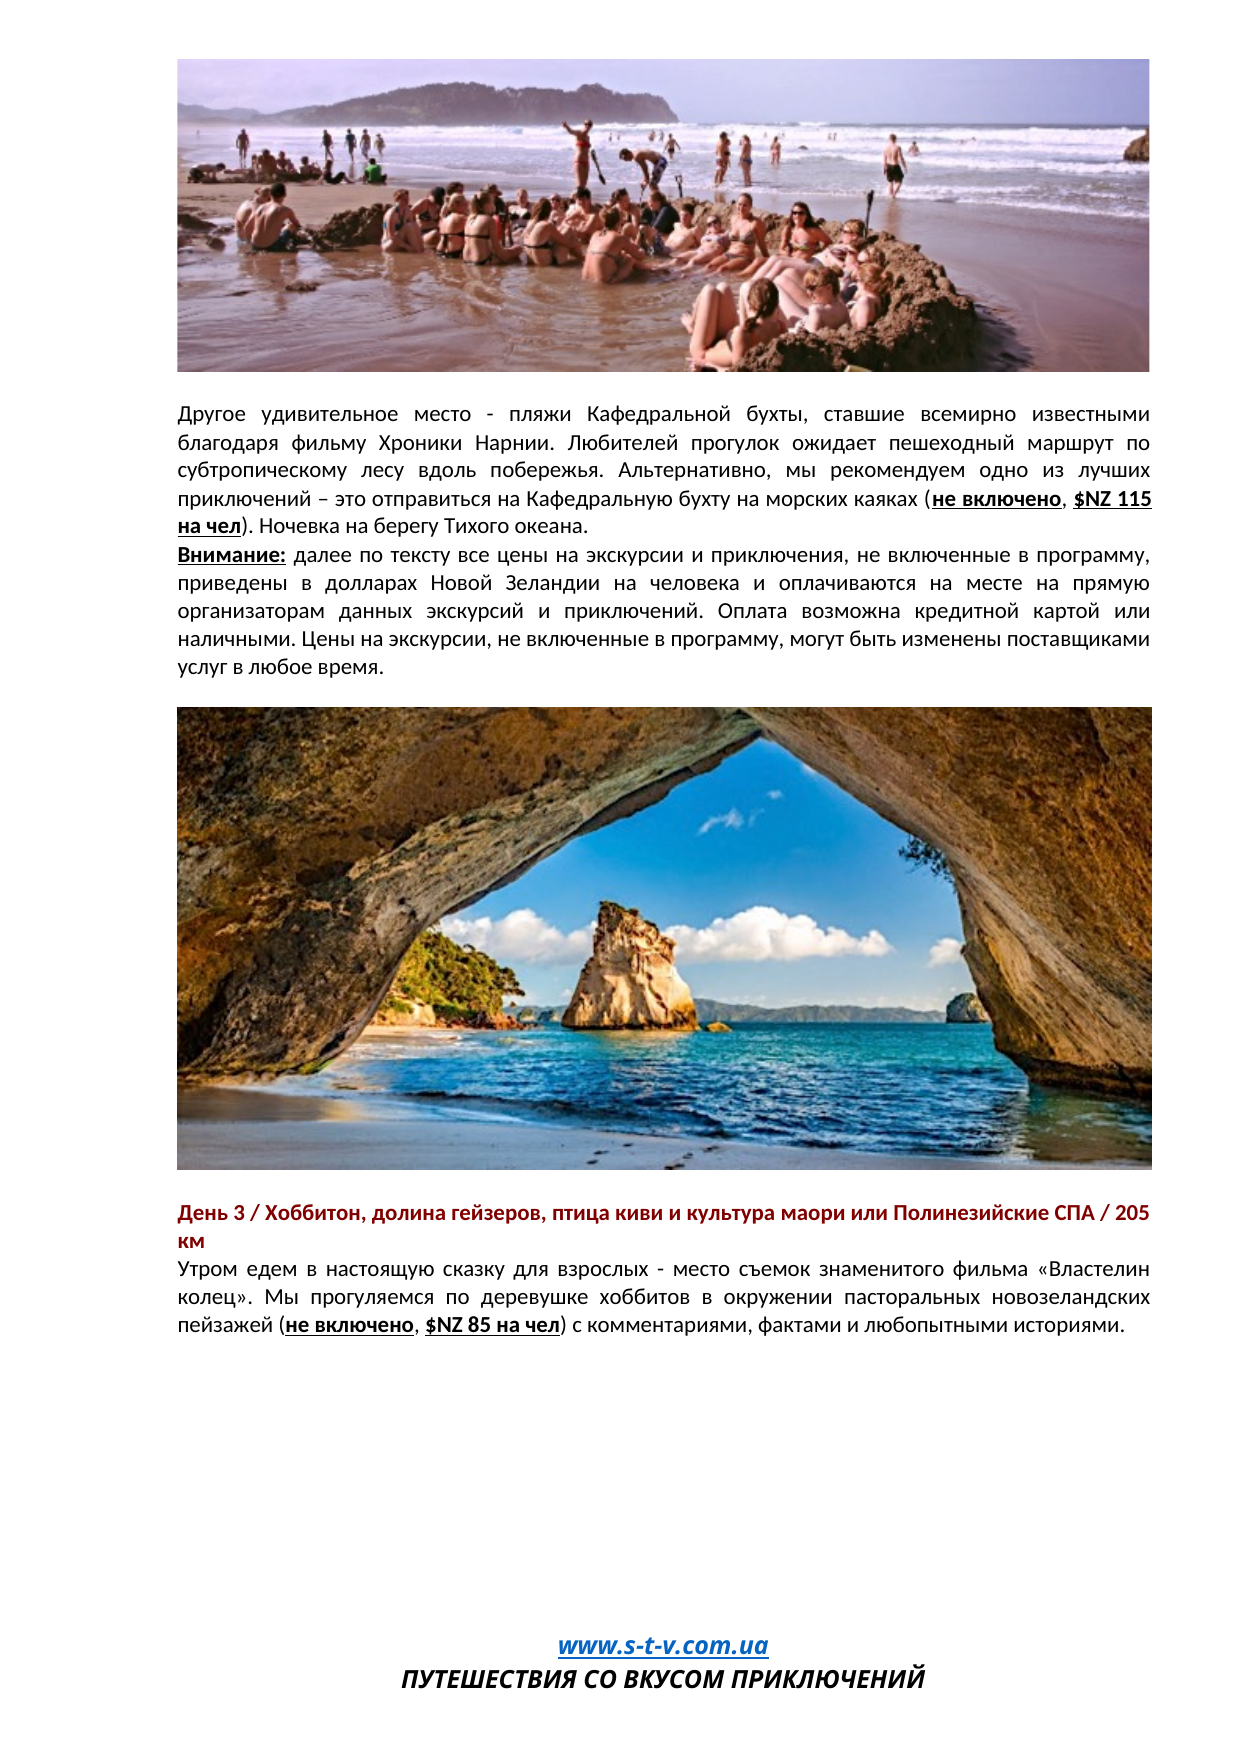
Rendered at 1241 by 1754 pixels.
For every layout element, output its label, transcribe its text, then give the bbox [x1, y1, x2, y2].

picture [177, 707, 1152, 1170]
picture [177, 59, 1150, 372]
text Утром едем в настоящую сказку для взрослых - место съемок знаменитого фильма «Властелин колец». Мы прогуляемся по деревушке хоббитов в окружении пасторальных новозеландских пейзажей (не включено, $NZ 85 на чел) с комментариями, фактами и любопытными историями. [177, 1254, 1152, 1338]
text День 3 / Хоббитон, долина гейзеров, птица киви и культура маори или Полинезийские СПА / 205 км [177, 1198, 1152, 1254]
text Внимание: далее по тексту все цены на экскурсии и приключения, не включенные в программу, приведены в долларах Новой Зеландии на человека и оплачиваются на месте на прямую организаторам данных экскурсий и приключений. Оплата возможна кредитной картой или наличными. Цены на экскурсии, не включенные в программу, могут быть изменены поставщиками услуг в любое время. [177, 540, 1152, 680]
text Другое удивительное место - пляжи Кафедральной бухты, ставшие всемирно известными благодаря фильму Хроники Нарнии. Любителей прогулок ожидает пешеходный маршрут по субтропическому лесу вдоль побережья. Альтернативно, мы рекомендуем одно из лучших приключений – это отправиться на Кафедральную бухту на морских каяках (не включено, $NZ 115 на чел). Ночевка на берегу Тихого океана. [177, 399, 1152, 540]
